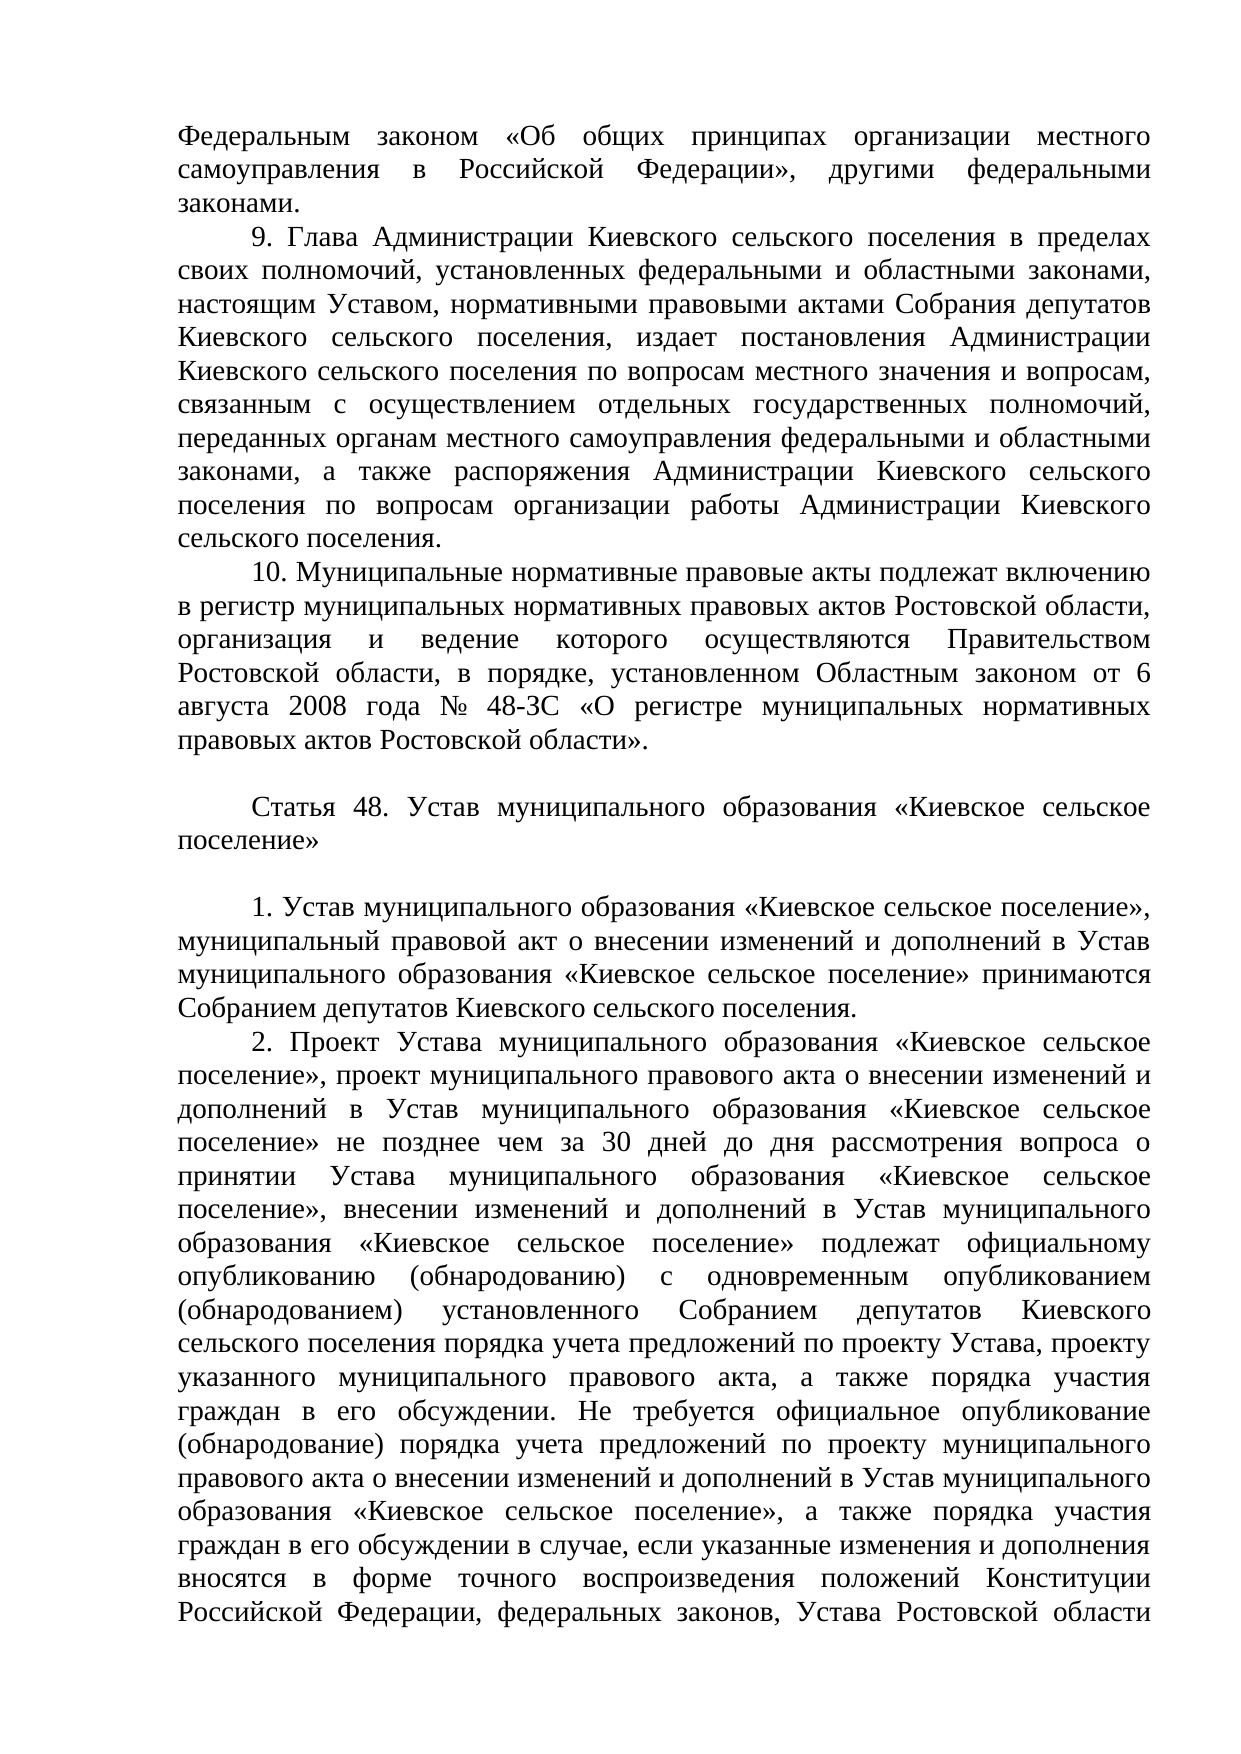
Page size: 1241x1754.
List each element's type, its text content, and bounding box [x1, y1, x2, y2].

text 9. Глава Администрации Киевского сельского поселения в пределах своих полномочий, установленных федеральными и областными законами, настоящим Уставом, нормативными правовыми актами Собрания депутатов Киевского сельского поселения, издает постановления Администрации Киевского сельского поселения по вопросам местного значения и вопросам, связанным с осуществлением отдельных государственных полномочий, переданных органам местного самоуправления федеральными и областными законами, а также распоряжения Администрации Киевского сельского поселения по вопросам организации работы Администрации Киевского сельского поселения. [177, 219, 1152, 554]
text Статья 48. Устав муниципального образования «Киевское сельское поселение» [177, 789, 1152, 856]
text 10. Муниципальные нормативные правовые акты подлежат включению в регистр муниципальных нормативных правовых актов Ростовской области, организация и ведение которого осуществляются Правительством Ростовской области, в порядке, установленном Областным законом от 6 августа 2008 года № 48-ЗС «О регистре муниципальных нормативных правовых актов Ростовской области». [177, 554, 1152, 755]
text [177, 1024, 1152, 1627]
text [177, 118, 1152, 219]
text 1. Устав муниципального образования «Киевское сельское поселение», муниципальный правовой акт о внесении изменений и дополнений в Устав муниципального образования «Киевское сельское поселение» принимаются Собранием депутатов Киевского сельского поселения. [177, 889, 1152, 1024]
